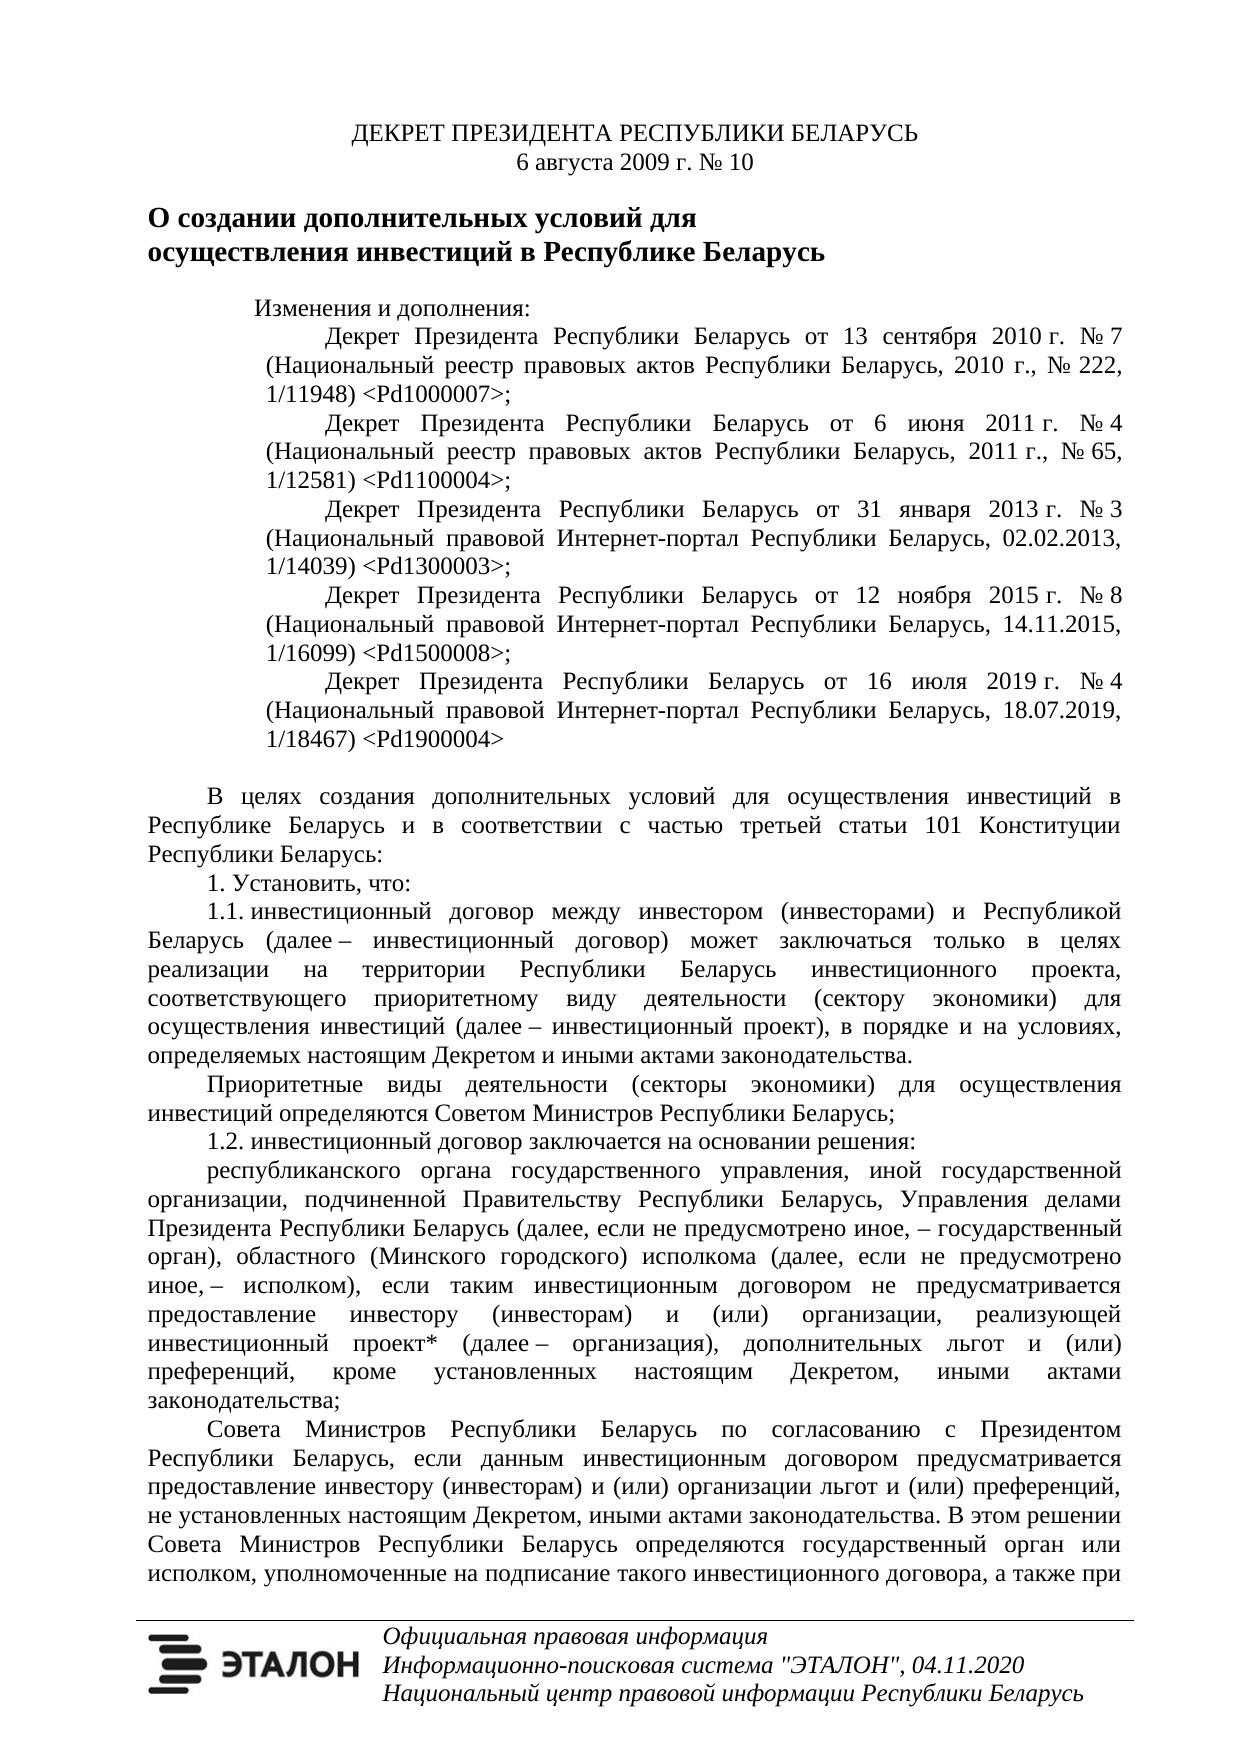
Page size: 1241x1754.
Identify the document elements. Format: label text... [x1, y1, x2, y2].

text В целях создания дополнительных условий для осуществления инвестиций в Республике Беларусь и в соответствии с частью третьей статьи 101 Конституции Республики Беларусь: [147, 781, 1122, 868]
text Декрет Президента Республики Беларусь от 16 июля 2019 г. № 4 (Национальный правовой Интернет-портал Республики Беларусь, 18.07.2019, 1/18467) <Pd1900004> [266, 666, 1122, 753]
text Декрет Президента Республики Беларусь от 6 июня 2011 г. № 4 (Национальный реестр правовых актов Республики Беларусь, 2011 г., № 65, 1/12581) <Pd1100004>; [266, 408, 1122, 494]
text Приоритетные виды деятельности (секторы экономики) для осуществления инвестиций определяются Советом Министров Республики Беларусь; [147, 1069, 1122, 1126]
title О создании дополнительных условий для осуществления инвестиций в Республике Беларусь [147, 201, 886, 268]
picture [147, 1632, 360, 1696]
text 6 августа 2009 г. № 10 [147, 147, 1122, 176]
text 1.2. инвестиционный договор заключается на основании решения: [147, 1126, 1122, 1155]
text Декрет Президента Республики Беларусь от 12 ноября 2015 г. № 8 (Национальный правовой Интернет-портал Республики Беларусь, 14.11.2015, 1/16099) <Pd1500008>; [266, 580, 1122, 666]
text республиканского органа государственного управления, иной государственной организации, подчиненной Правительству Республики Беларусь, Управления делами Президента Республики Беларусь (далее, если не предусмотрено иное, – государственный орган), областного (Минского городского) исполкома (далее, если не предусмотрено иное, – исполком), если таким инвестиционным договором не предусматривается предоставление инвестору (инвесторам) и (или) организации, реализующей инвестиционный проект* (далее – организация), дополнительных льгот и (или) преференций, кроме установленных настоящим Декретом, иными актами законодательства; [147, 1155, 1122, 1414]
text Декрет Президента Республики Беларусь от 31 января 2013 г. № 3 (Национальный правовой Интернет-портал Республики Беларусь, 02.02.2013, 1/14039) <Pd1300003>; [266, 494, 1122, 580]
text 1.1. инвестиционный договор между инвестором (инвесторами) и Республикой Беларусь (далее – инвестиционный договор) может заключаться только в целях реализации на территории Республики Беларусь инвестиционного проекта, соответствующего приоритетному виду деятельности (сектору экономики) для осуществления инвестиций (далее – инвестиционный проект), в порядке и на условиях, определяемых настоящим Декретом и иными актами законодательства. [147, 896, 1122, 1069]
text ДЕКРЕТ ПРЕЗИДЕНТА РЕСПУБЛИКИ БЕЛАРУСЬ [147, 118, 1122, 147]
text Изменения и дополнения: [254, 293, 1122, 321]
text 1. Установить, что: [147, 868, 1122, 896]
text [147, 1414, 1122, 1586]
text Декрет Президента Республики Беларусь от 13 сентября 2010 г. № 7 (Национальный реестр правовых актов Республики Беларусь, 2010 г., № 222, 1/11948) <Pd1000007>; [266, 321, 1122, 408]
